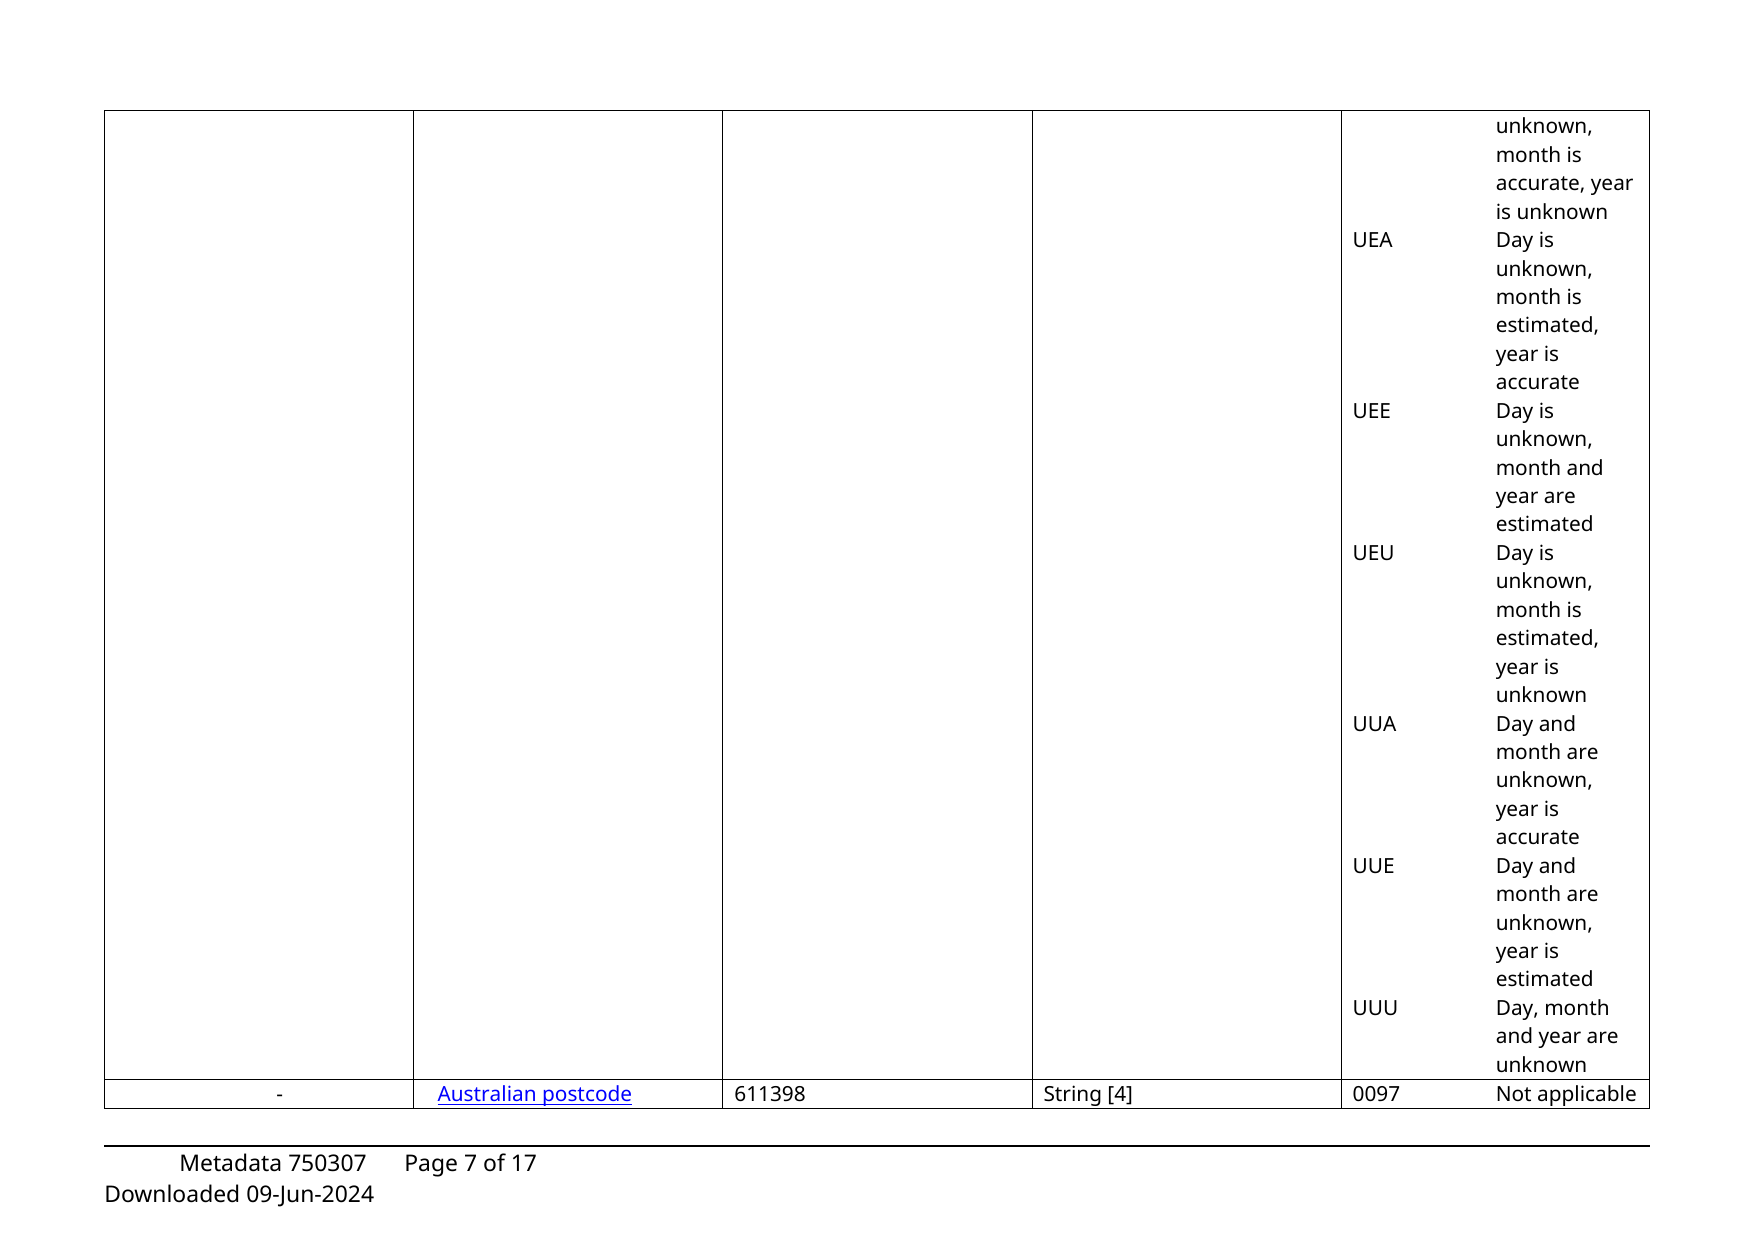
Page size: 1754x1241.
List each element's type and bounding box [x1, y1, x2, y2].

table_header [105, 111, 413, 1079]
table_header [1033, 111, 1341, 1079]
table_header [1342, 111, 1649, 1079]
table_header [414, 111, 722, 1079]
table_header [723, 1080, 1032, 1108]
table_header [1342, 1080, 1649, 1108]
table_header [723, 111, 1032, 1079]
table_header [414, 1080, 722, 1108]
table_header [105, 1080, 413, 1108]
table_header [1033, 1080, 1341, 1108]
